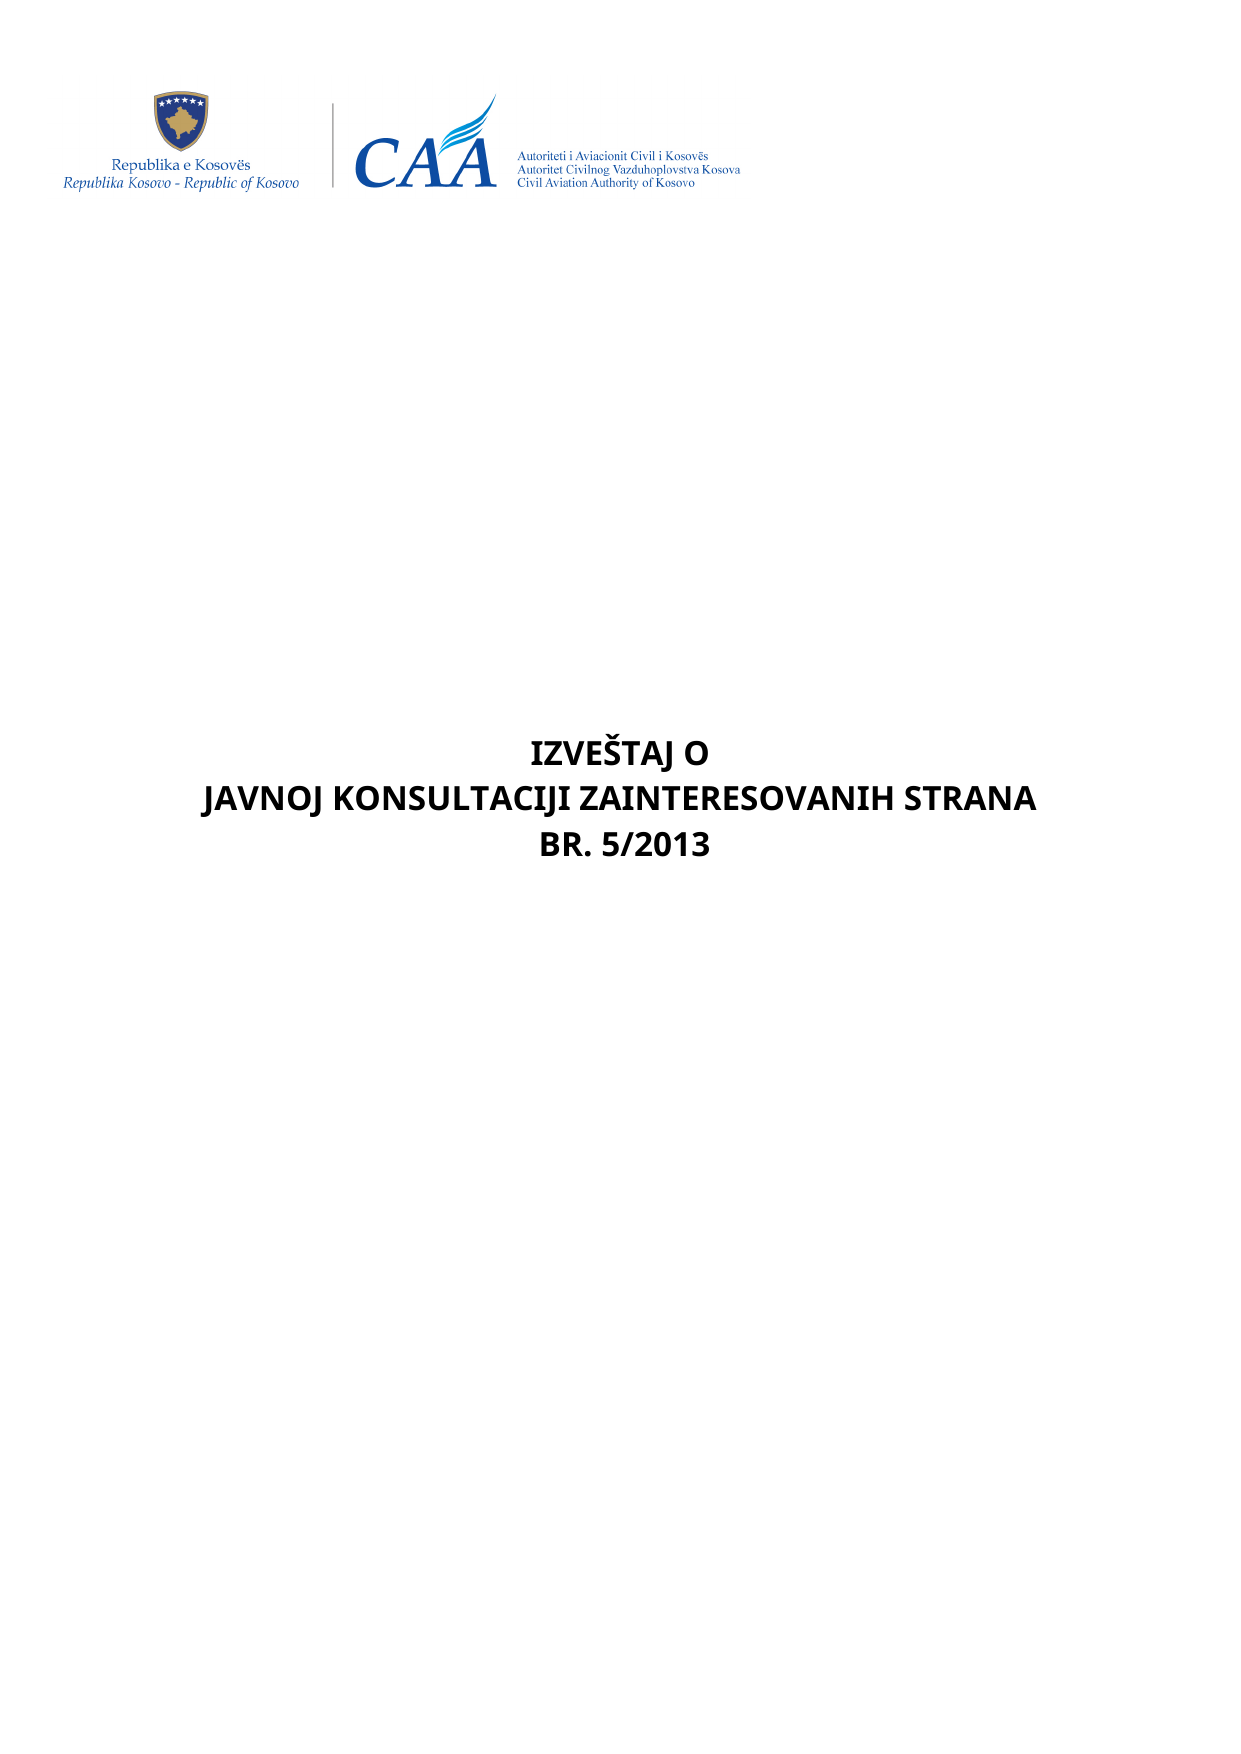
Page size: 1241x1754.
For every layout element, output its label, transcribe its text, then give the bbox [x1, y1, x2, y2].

text IZVEŠTAJ O [150, 730, 1090, 775]
text JAVNOJ KONSULTACIJI ZAINTERESOVANIH STRANA [150, 775, 1090, 821]
picture [46, 75, 752, 199]
text BR. 5/2013 [150, 821, 1090, 866]
